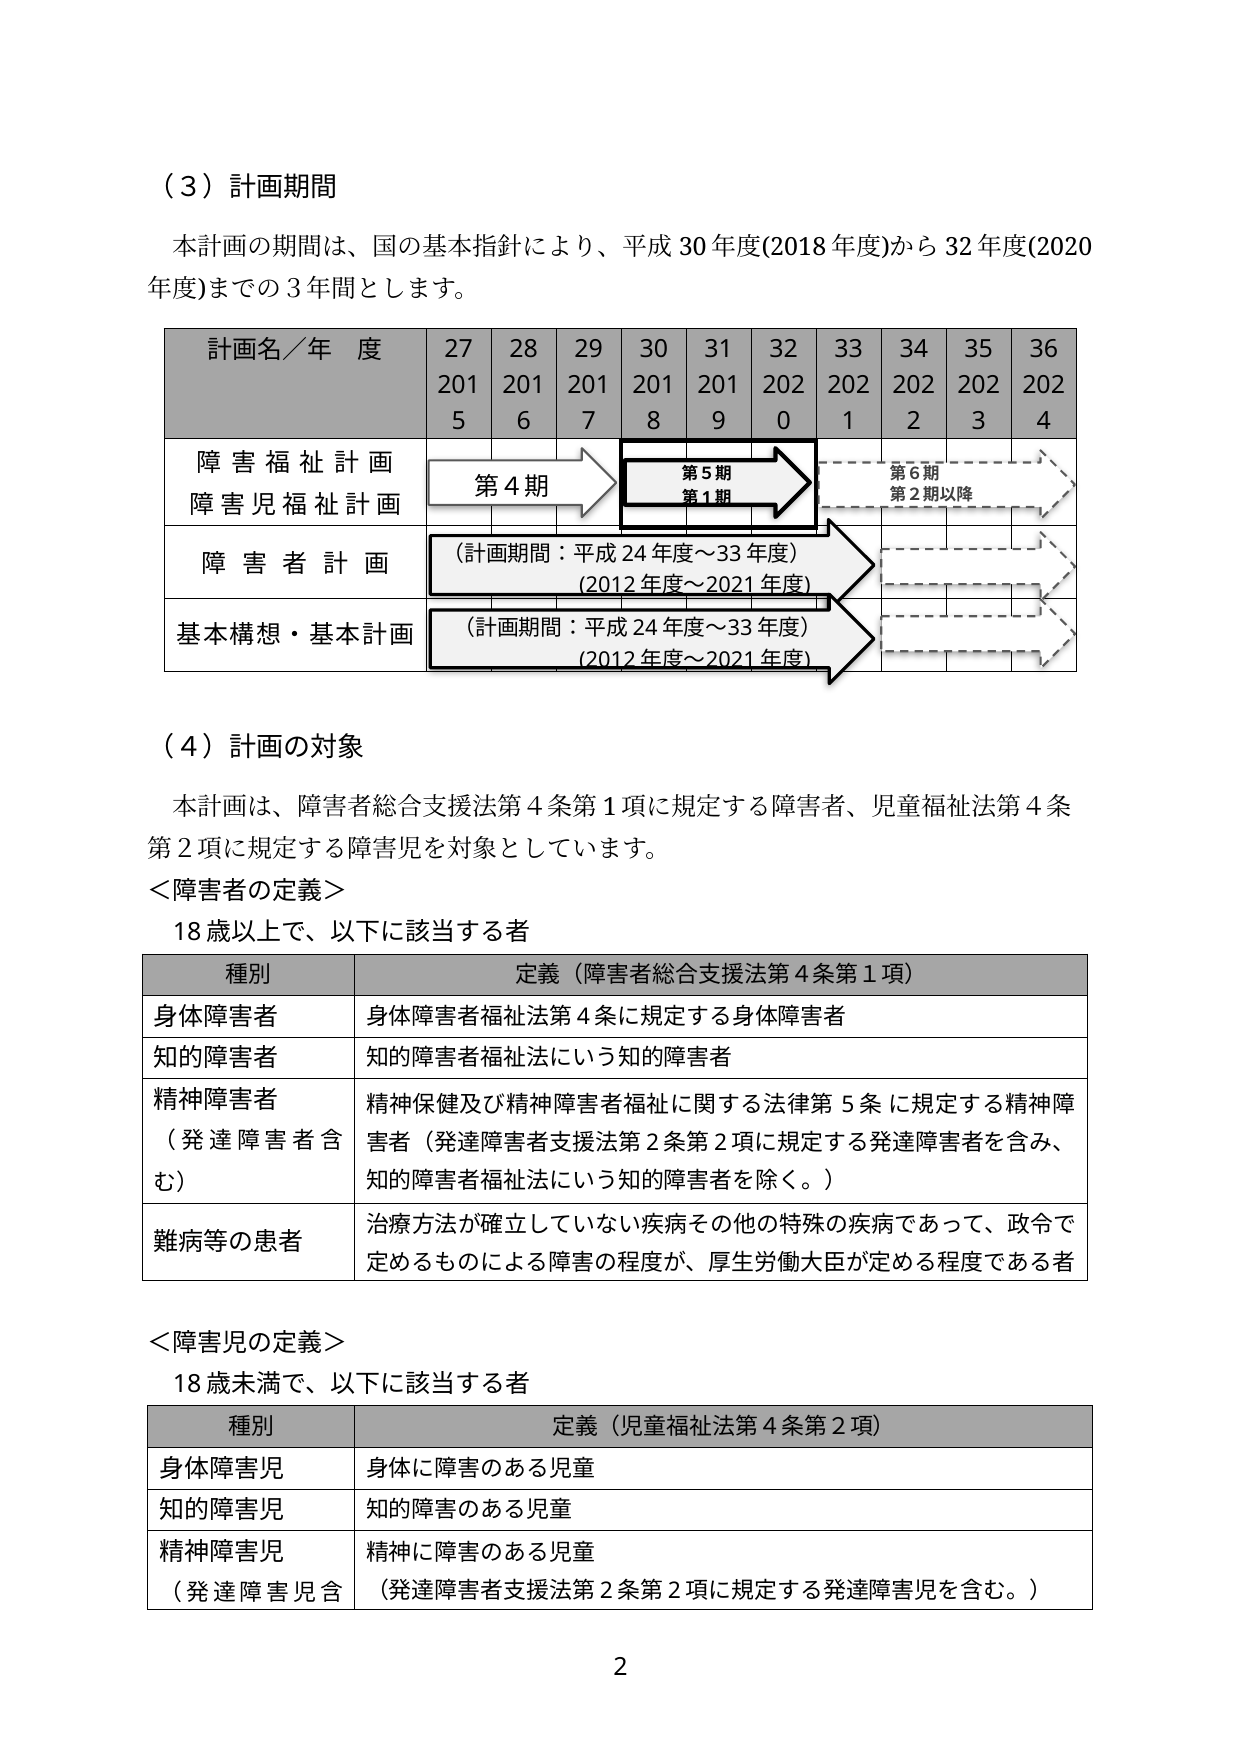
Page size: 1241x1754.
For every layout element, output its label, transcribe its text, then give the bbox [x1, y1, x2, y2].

text ＜障害者の定義＞ [148, 870, 1092, 906]
table_cell [1048, 642, 1076, 671]
table_cell [947, 599, 1011, 614]
table_header 定義（児童福祉法第４条第２項） [355, 1406, 1092, 1447]
table_cell [947, 659, 1011, 671]
table_cell 身体に障害のある児童 [355, 1448, 1092, 1488]
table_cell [355, 1531, 1092, 1609]
table_cell [947, 526, 1011, 546]
table_cell [882, 439, 946, 459]
table_cell [427, 601, 491, 609]
table_cell [1012, 439, 1076, 481]
table_cell [882, 526, 946, 546]
text 本計画の期間は、国の基本指針により、平成30年度(2018年度)から32年度(2020年度)までの３年間とします。 [148, 227, 1092, 305]
table_cell [1012, 591, 1034, 598]
table_header 28 2016 [492, 329, 556, 438]
table_cell [853, 651, 881, 671]
table_cell 精神障害児 （発達障害児含む） [148, 1531, 354, 1609]
table_header 種別 [143, 955, 354, 995]
table_cell [1049, 599, 1076, 630]
table_header 32 2020 [752, 329, 816, 438]
table_cell [882, 591, 946, 598]
table_cell 障害者計画 [165, 526, 426, 598]
table_cell [947, 515, 1011, 525]
table_cell 難病等の患者 [143, 1204, 354, 1280]
table_cell [492, 439, 556, 457]
table_cell [623, 443, 686, 457]
table_cell [852, 577, 881, 598]
table_cell [687, 513, 751, 525]
text 18歳未満で、以下に該当する者 [148, 1364, 1092, 1400]
table_cell [427, 439, 491, 459]
table_header 34 2022 [882, 329, 946, 438]
table_cell 身体障害児 [148, 1448, 354, 1488]
table_header 27 2015 [427, 329, 491, 438]
table_cell [752, 443, 814, 478]
table_cell [882, 515, 946, 525]
text （４）計画の対象 [148, 708, 1092, 781]
table_cell 知的障害者福祉法にいう知的障害者 [355, 1038, 1087, 1078]
table_cell 知的障害のある児童 [355, 1490, 1092, 1530]
table_cell 精神保健及び精神障害者福祉に関する法律第5条 に規定する精神障害者（発達障害者支援法第2条第2項に規定する発達障害者を含み、知的障害者福祉法にいう知的障害者を除く。） [355, 1079, 1087, 1203]
table_cell 知的障害児 [148, 1490, 354, 1530]
text ＜障害児の定義＞ [148, 1322, 1092, 1358]
table_cell [427, 526, 491, 534]
table_cell [687, 443, 751, 456]
table_cell [882, 599, 946, 614]
table_cell 障害福祉計画 障害児福祉計画 [165, 439, 426, 525]
text 本計画は、障害者総合支援法第４条第1項に規定する障害者、児童福祉法第４条第２項に規定する障害児を対象としています。 [148, 787, 1092, 865]
table_cell [947, 591, 1011, 598]
table_cell [818, 513, 881, 525]
table_cell 基本構想・基本計画 [165, 599, 426, 671]
table_cell [492, 514, 556, 525]
table_cell 精神障害者 （発達障害者含む） [143, 1079, 354, 1203]
table_cell [841, 526, 881, 559]
table_cell [846, 599, 881, 633]
table_cell [492, 526, 556, 532]
table_cell [882, 659, 946, 671]
table_header 36 2024 [1012, 329, 1076, 438]
table_header 計画名／年 度 [165, 329, 426, 438]
table_cell [427, 512, 491, 525]
table_header 種別 [148, 1406, 354, 1447]
table_cell 知的障害者 [143, 1038, 354, 1078]
table_cell [947, 439, 1011, 459]
table_header 33 2021 [817, 329, 881, 438]
table_cell [1012, 526, 1076, 562]
table_header 30 2018 [622, 329, 686, 438]
text 18歳以上で、以下に該当する者 [148, 912, 1092, 948]
table_cell [623, 512, 686, 525]
table_cell [557, 439, 619, 477]
table_cell 身体障害者福祉法第4条に規定する身体障害者 [355, 996, 1087, 1037]
table_header 定義（障害者総合支援法第４条第１項） [355, 955, 1087, 995]
table_cell [557, 526, 621, 532]
text （３）計画期間 [148, 149, 1092, 221]
table_cell [818, 439, 881, 460]
table_header 35 2023 [947, 329, 1011, 438]
table_cell [1012, 599, 1034, 614]
table_cell [1052, 574, 1076, 598]
table_cell [1012, 493, 1076, 525]
table_cell [557, 494, 619, 525]
table_cell 治療方法が確立していない疾病その他の特殊の疾病であって、政令で定めるものによる障害の程度が、厚生労働大臣が定める程度である者 [355, 1204, 1087, 1280]
table_header 31 2019 [687, 329, 751, 438]
table_cell [1012, 659, 1036, 671]
table_cell 身体障害者 [143, 996, 354, 1037]
table_header 29 2017 [557, 329, 621, 438]
table_cell [752, 492, 814, 525]
